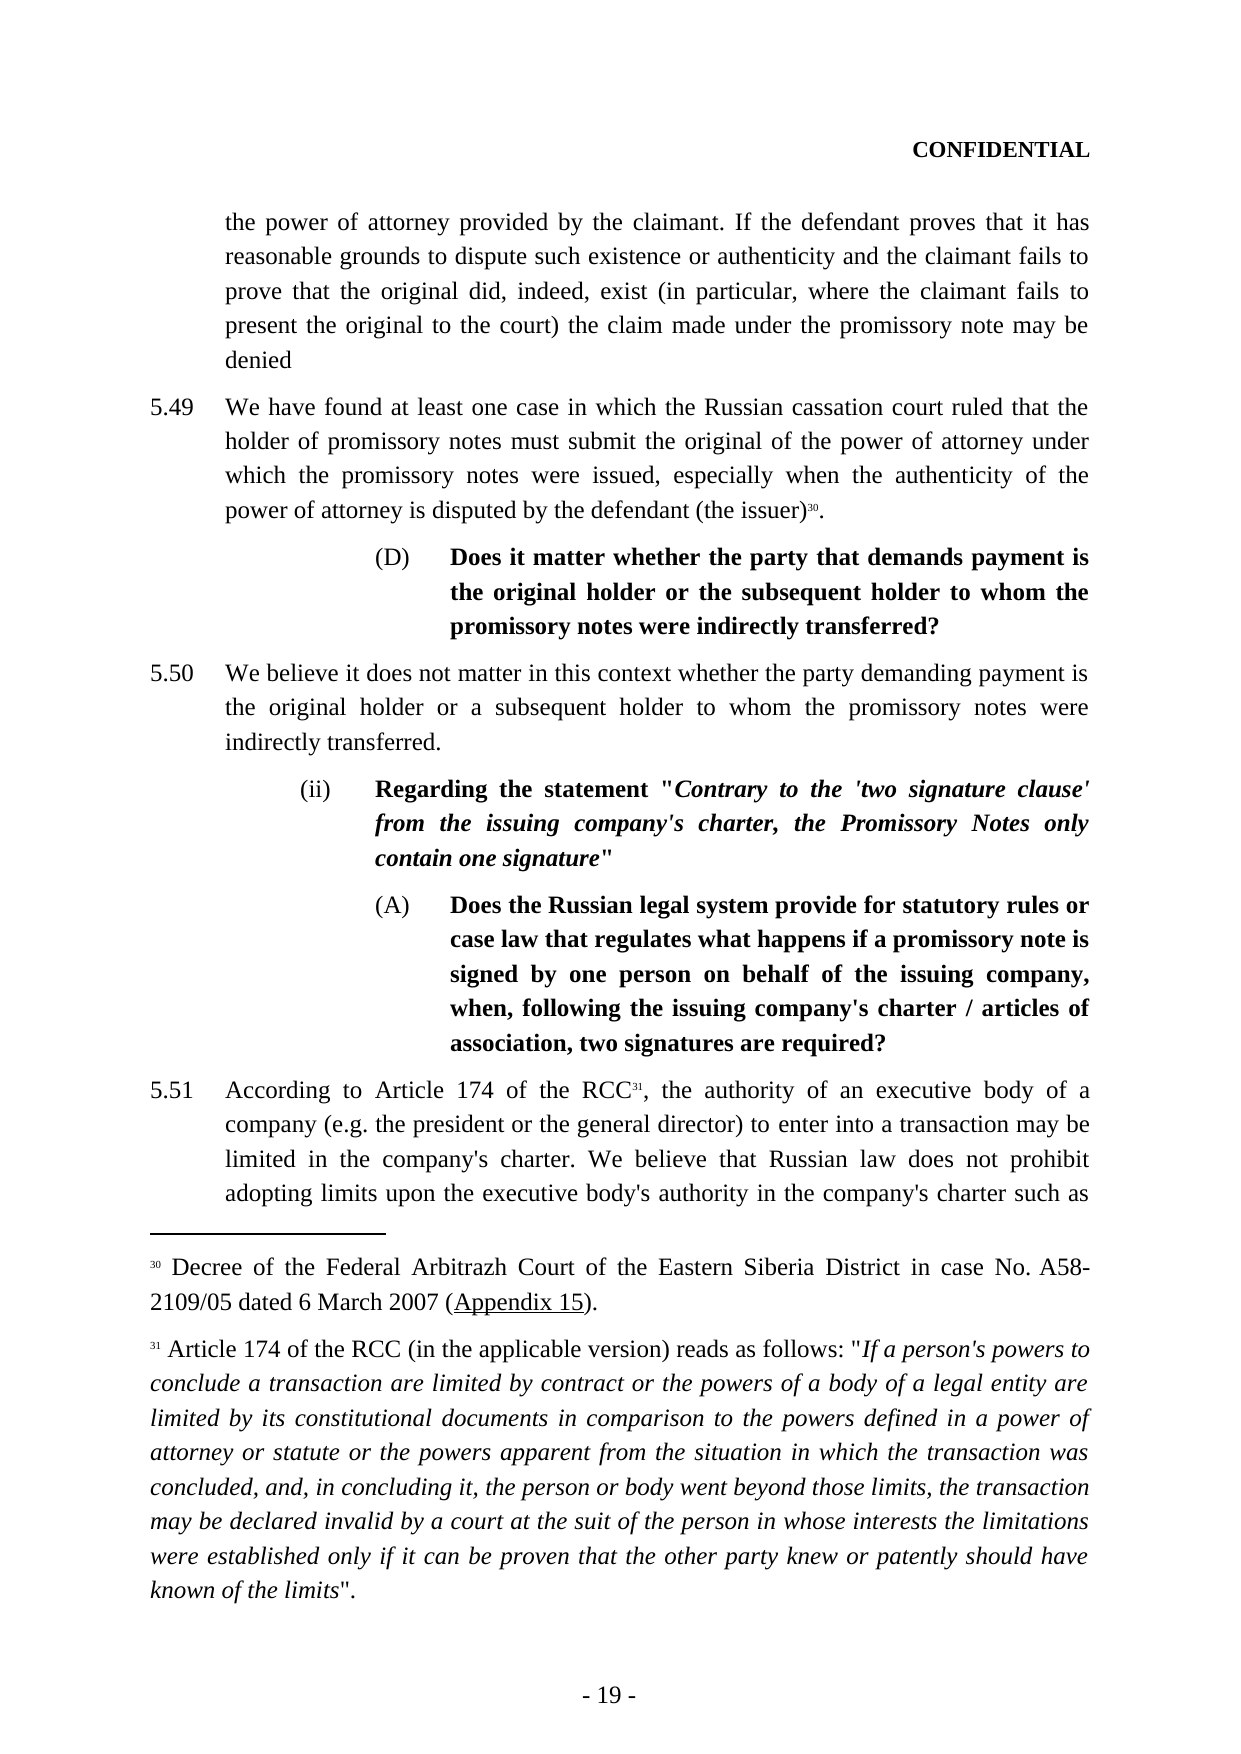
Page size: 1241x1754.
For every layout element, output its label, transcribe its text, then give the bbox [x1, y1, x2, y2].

text We believe it does not matter in this context whether the party demanding payment is the original holder or a subsequent holder to whom the promissory notes were indirectly transferred. [150, 658, 1090, 756]
text Regarding the statement "Contrary to the 'two signature clause' from the issuing company's charter, the Promissory Notes only contain one signature" [300, 774, 1090, 872]
text We have found at least one case in which the Russian cassation court ruled that the holder of promissory notes must submit the original of the power of attorney under which the promissory notes were issued, especially when the authenticity of the power of attorney is disputed by the defendant (the issuer). [150, 392, 1090, 524]
text Does it matter whether the party that demands payment is the original holder or the subsequent holder to whom the promissory notes were indirectly transferred? [375, 542, 1090, 640]
text According to Article 174 of the RCC, the authority of an executive body of a company (e.g. the president or the general director) to enter into a transaction may be limited in the company's charter. We believe that Russian law does not prohibit adopting limits upon the executive body's authority in the company's charter such as the 'two signatures clause' in Article [•] of E’s charter. However, we believe that Article 174 of the RCC is not applicable under the current circumstances. [150, 1075, 1090, 1207]
text Does the Russian legal system provide for statutory rules or case law that regulates what happens if a promissory note is signed by one person on behalf of the issuing company, when, following the issuing company's charter / articles of association, two signatures are required? [375, 890, 1090, 1057]
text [150, 207, 1090, 373]
